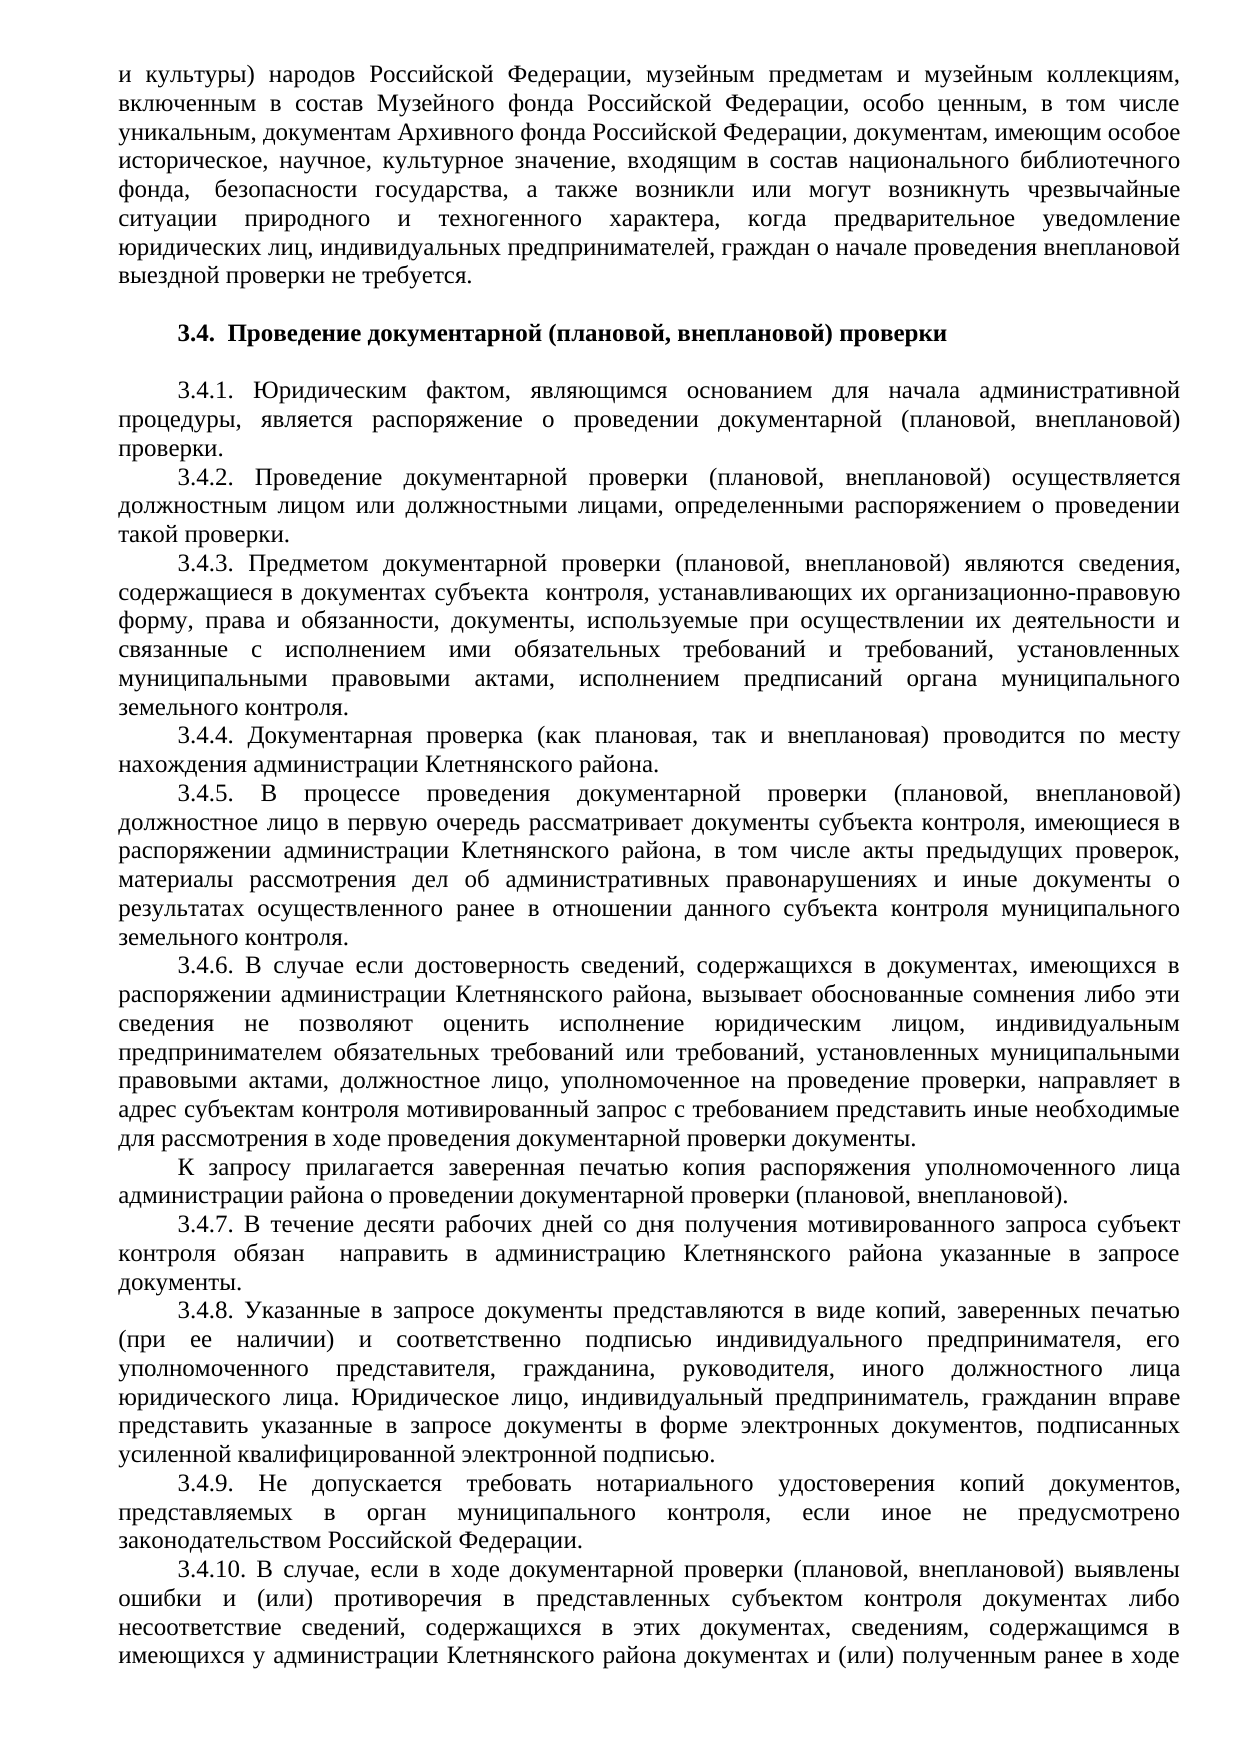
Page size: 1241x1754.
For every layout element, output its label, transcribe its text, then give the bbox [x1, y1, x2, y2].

text 3.4.5. В процессе проведения документарной проверки (плановой, внеплановой) должностное лицо в первую очередь рассматривает документы субъекта контроля, имеющиеся в распоряжении администрации Клетнянского района, в том числе акты предыдущих проверок, материалы рассмотрения дел об административных правонарушениях и иные документы о результатах осуществленного ранее в отношении данного субъекта контроля муниципального земельного контроля. [118, 778, 1181, 950]
text 3.4.1. Юридическим фактом, являющимся основанием для начала административной процедуры, является распоряжение о проведении документарной (плановой, внеплановой) проверки. [118, 375, 1181, 462]
text 3.4.9. Не допускается требовать нотариального удостоверения копий документов, представляемых в орган муниципального контроля, если иное не предусмотрено законодательством Российской Федерации. [118, 1468, 1181, 1554]
text 3.4.8. Указанные в запросе документы представляются в виде копий, заверенных печатью (при ее наличии) и соответственно подписью индивидуального предпринимателя, его уполномоченного представителя, гражданина, руководителя, иного должностного лица юридического лица. Юридическое лицо, индивидуальный предприниматель, гражданин вправе представить указанные в запросе документы в форме электронных документов, подписанных усиленной квалифицированной электронной подписью. [118, 1295, 1181, 1468]
text 3.4. Проведение документарной (плановой, внеплановой) проверки [118, 318, 1181, 347]
text 3.4.4. Документарная проверка (как плановая, так и внеплановая) проводится по месту нахождения администрации Клетнянского района. [118, 720, 1181, 778]
text К запросу прилагается заверенная печатью копия распоряжения уполномоченного лица администрации района о проведении документарной проверки (плановой, внеплановой). [118, 1152, 1181, 1209]
text 3.4.3. Предметом документарной проверки (плановой, внеплановой) являются сведения, содержащиеся в документах субъекта контроля, устанавливающих их организационно-правовую форму, права и обязанности, документы, используемые при осуществлении их деятельности и связанные с исполнением ими обязательных требований и требований, установленных муниципальными правовыми актами, исполнением предписаний органа муниципального земельного контроля. [118, 548, 1181, 720]
text 3.4.7. В течение десяти рабочих дней со дня получения мотивированного запроса субъект контроля обязан направить в администрацию Клетнянского района указанные в запросе документы. [118, 1209, 1181, 1295]
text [118, 1554, 1181, 1669]
text 3.4.6. В случае если достоверность сведений, содержащихся в документах, имеющихся в распоряжении администрации Клетнянского района, вызывает обоснованные сомнения либо эти сведения не позволяют оценить исполнение юридическим лицом, индивидуальным предпринимателем обязательных требований или требований, установленных муниципальными правовыми актами, должностное лицо, уполномоченное на проведение проверки, направляет в адрес субъектам контроля мотивированный запрос с требованием представить иные необходимые для рассмотрения в ходе проведения документарной проверки документы. [118, 950, 1181, 1152]
text 3.4.2. Проведение документарной проверки (плановой, внеплановой) осуществляется должностным лицом или должностными лицами, определенными распоряжением о проведении такой проверки. [118, 462, 1181, 548]
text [118, 59, 1181, 289]
